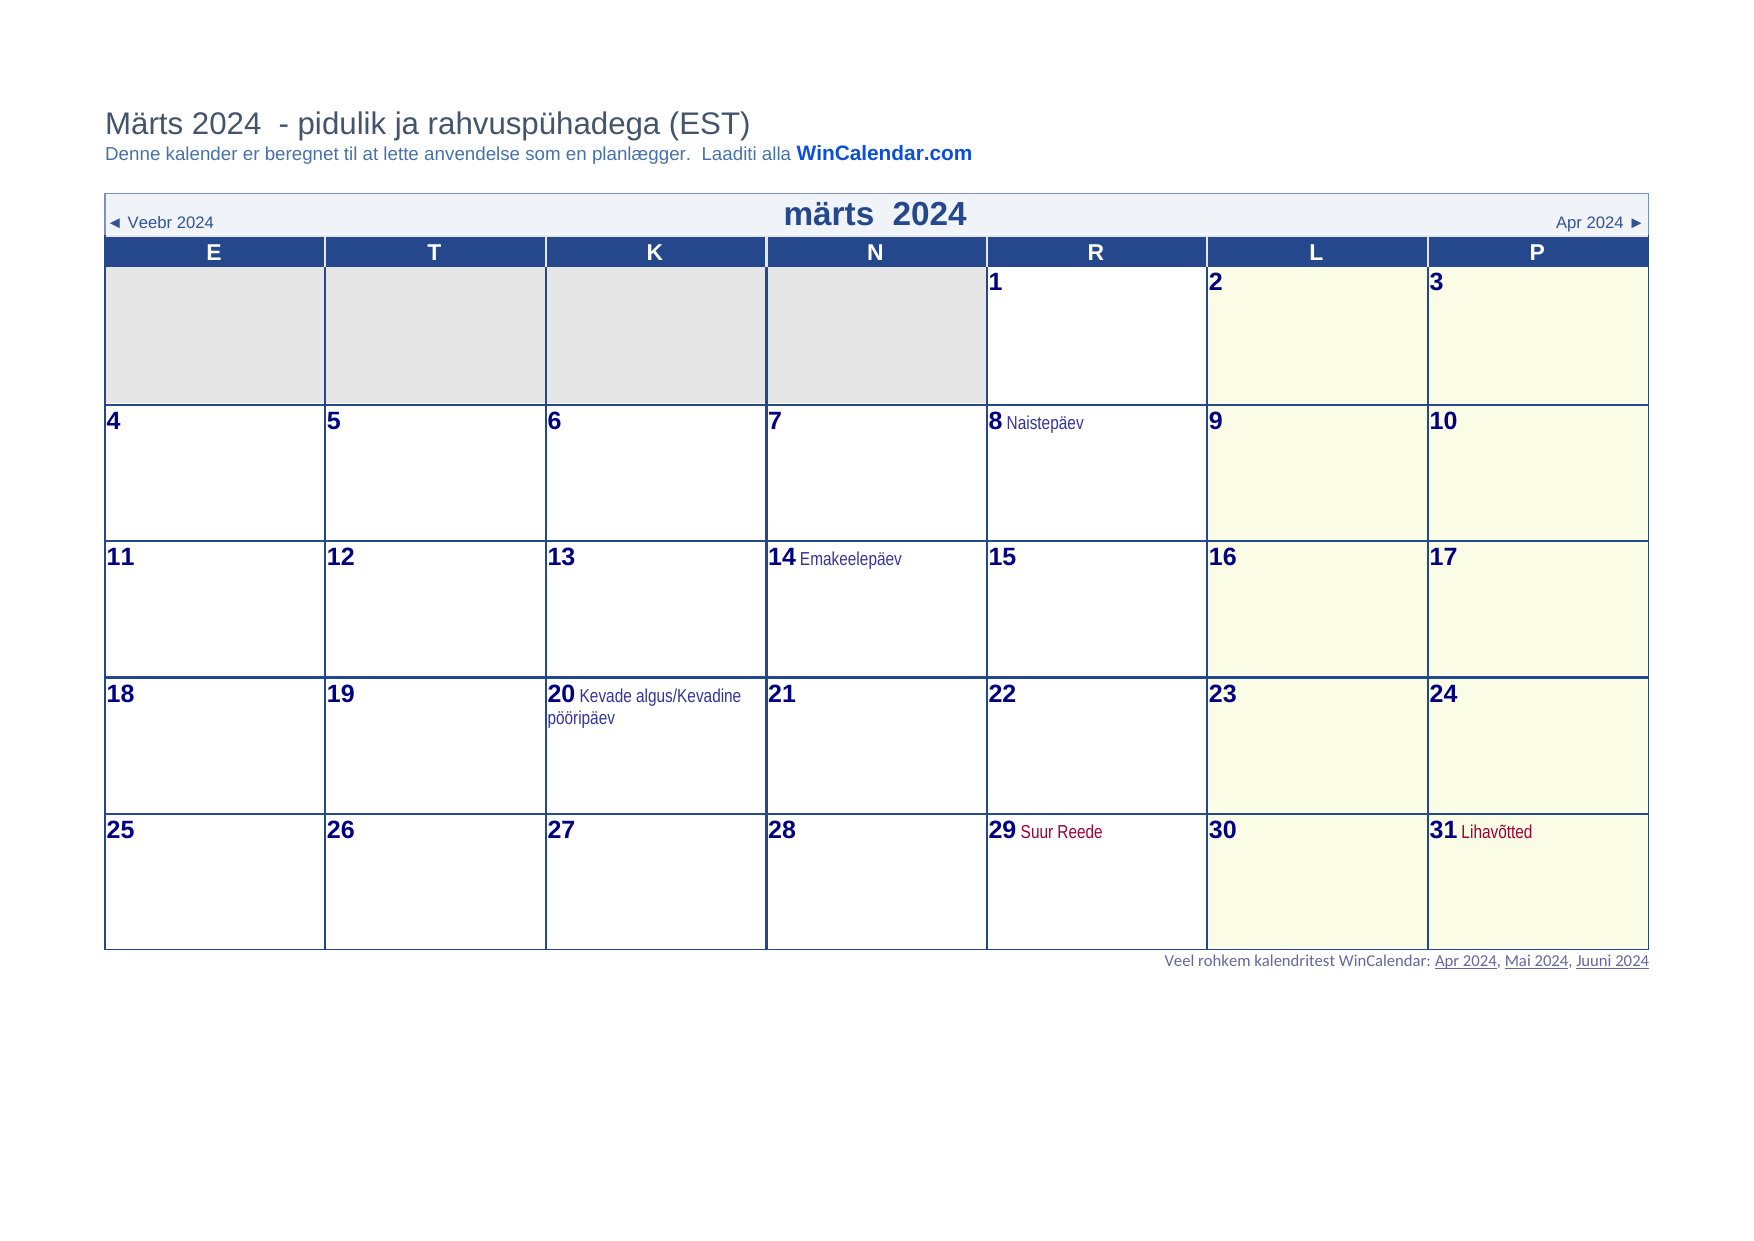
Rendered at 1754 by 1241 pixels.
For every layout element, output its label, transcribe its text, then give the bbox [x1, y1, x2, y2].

text Veel rohkem kalendritest WinCalendar: Apr 2024, Mai 2024, Juuni 2024 [105, 950, 1649, 971]
table_cell 9 [1208, 406, 1427, 540]
table_cell 23 [1208, 679, 1427, 813]
table_cell 28 [768, 815, 986, 949]
table_cell 6 [547, 406, 765, 540]
table_cell [547, 267, 765, 403]
table_cell 22 [988, 679, 1206, 813]
table_cell E [106, 237, 324, 267]
table_cell 10 [1429, 406, 1648, 540]
table_cell 5 [326, 406, 545, 540]
table_cell 3 [1429, 267, 1648, 403]
table_cell K [547, 237, 765, 267]
table_cell 27 [547, 815, 765, 949]
table_cell 14 Emakeelepäev [768, 542, 986, 676]
table_cell 16 [1208, 542, 1427, 676]
table_cell 17 [1429, 542, 1648, 676]
table_cell 4 [106, 406, 324, 540]
table_cell R [988, 237, 1206, 267]
table_cell L [1208, 237, 1427, 267]
table_cell 1 [988, 267, 1206, 403]
table_cell [326, 267, 545, 403]
table_cell T [326, 237, 545, 267]
table_cell 13 [547, 542, 765, 676]
table_cell 18 [106, 679, 324, 813]
table_cell 20 Kevade algus/Kevadine pööripäev [547, 679, 765, 813]
table_cell 19 [326, 679, 545, 813]
table_cell 24 [1429, 679, 1648, 813]
table_header ◄ Veebr 2024 [106, 194, 325, 234]
table_cell 7 [768, 406, 986, 540]
table_cell 8 Naistepäev [988, 406, 1206, 540]
table_cell 21 [768, 679, 986, 813]
table_cell 2 [1208, 267, 1427, 403]
table_cell 31 Lihavõtted [1429, 815, 1648, 949]
table_header Apr 2024 ► [1428, 194, 1648, 234]
table_cell [106, 267, 324, 403]
table_header märts 2024 [325, 194, 1428, 234]
table_cell 29 Suur Reede [988, 815, 1206, 949]
table_cell 15 [988, 542, 1206, 676]
table_cell 12 [326, 542, 545, 676]
table_cell 25 [106, 815, 324, 949]
table_cell 11 [106, 542, 324, 676]
table_cell 26 [326, 815, 545, 949]
table_cell [768, 267, 986, 403]
table_cell P [1429, 237, 1648, 267]
table_cell N [768, 237, 986, 267]
table_cell 30 [1208, 815, 1427, 949]
text Märts 2024 - pidulik ja rahvuspühadega (EST) Denne kalender er beregnet til at lette anvendelse som en planlægger. Laaditi alla WinCalendar.com [105, 105, 1649, 193]
